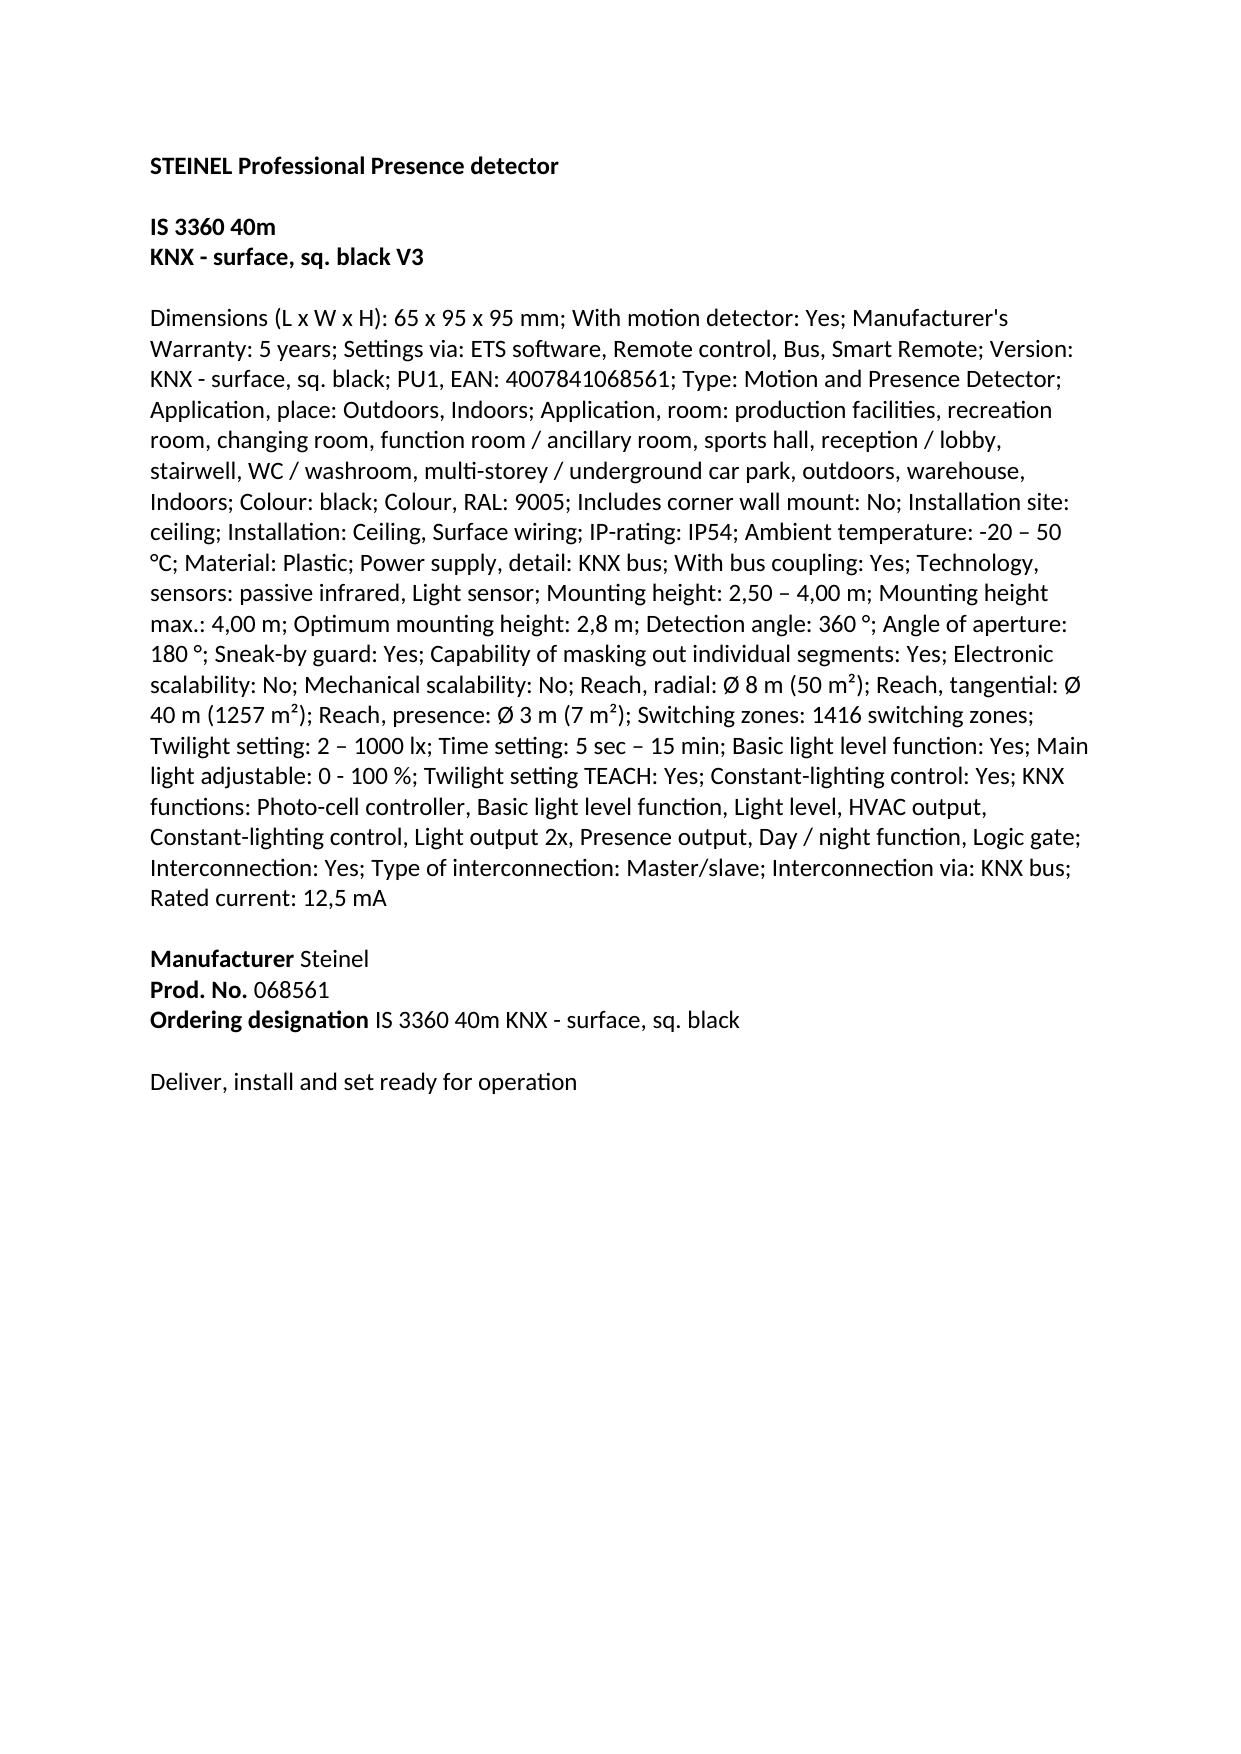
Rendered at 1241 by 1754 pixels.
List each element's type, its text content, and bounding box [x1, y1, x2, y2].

text Dimensions (L x W x H): 65 x 95 x 95 mm; With motion detector: Yes; Manufacturer's Warranty: 5 years; Settings via: ETS software, Remote control, Bus, Smart Remote; Version: KNX - surface, sq. black; PU1, EAN: 4007841068561; Type: Motion and Presence Detector; Application, place: Outdoors, Indoors; Application, room: production facilities, recreation room, changing room, function room / ancillary room, sports hall, reception / lobby, stairwell, WC / washroom, multi-storey / underground car park, outdoors, warehouse, Indoors; Colour: black; Colour, RAL: 9005; Includes corner wall mount: No; Installation site: ceiling; Installation: Ceiling, Surface wiring; IP-rating: IP54; Ambient temperature: -20 – 50 °C; Material: Plastic; Power supply, detail: KNX bus; With bus coupling: Yes; Technology, sensors: passive infrared, Light sensor; Mounting height: 2,50 – 4,00 m; Mounting height max.: 4,00 m; Optimum mounting height: 2,8 m; Detection angle: 360 °; Angle of aperture: 180 °; Sneak-by guard: Yes; Capability of masking out individual segments: Yes; Electronic scalability: No; Mechanical scalability: No; Reach, radial: Ø 8 m (50 m²); Reach, tangential: Ø 40 m (1257 m²); Reach, presence: Ø 3 m (7 m²); Switching zones: 1416 switching zones; Twilight setting: 2 – 1000 lx; Time setting: 5 sec – 15 min; Basic light level function: Yes; Main light adjustable: 0 - 100 %; Twilight setting TEACH: Yes; Constant-lighting control: Yes; KNX functions: Photo-cell controller, Basic light level function, Light level, HVAC output, Constant-lighting control, Light output 2x, Presence output, Day / night function, Logic gate; Interconnection: Yes; Type of interconnection: Master/slave; Interconnection via: KNX bus; Rated current: 12,5 mA [150, 303, 1090, 913]
text KNX - surface, sq. black V3 [150, 242, 1090, 272]
text STEINEL Professional Presence detector [150, 150, 1090, 181]
text Deliver, install and set ready for operation [150, 1066, 1090, 1096]
text IS 3360 40m [150, 211, 1090, 242]
text Prod. No. 068561 [150, 974, 1090, 1004]
text Ordering designation IS 3360 40m KNX - surface, sq. black [150, 1004, 1090, 1035]
text Manufacturer Steinel [150, 943, 1090, 974]
